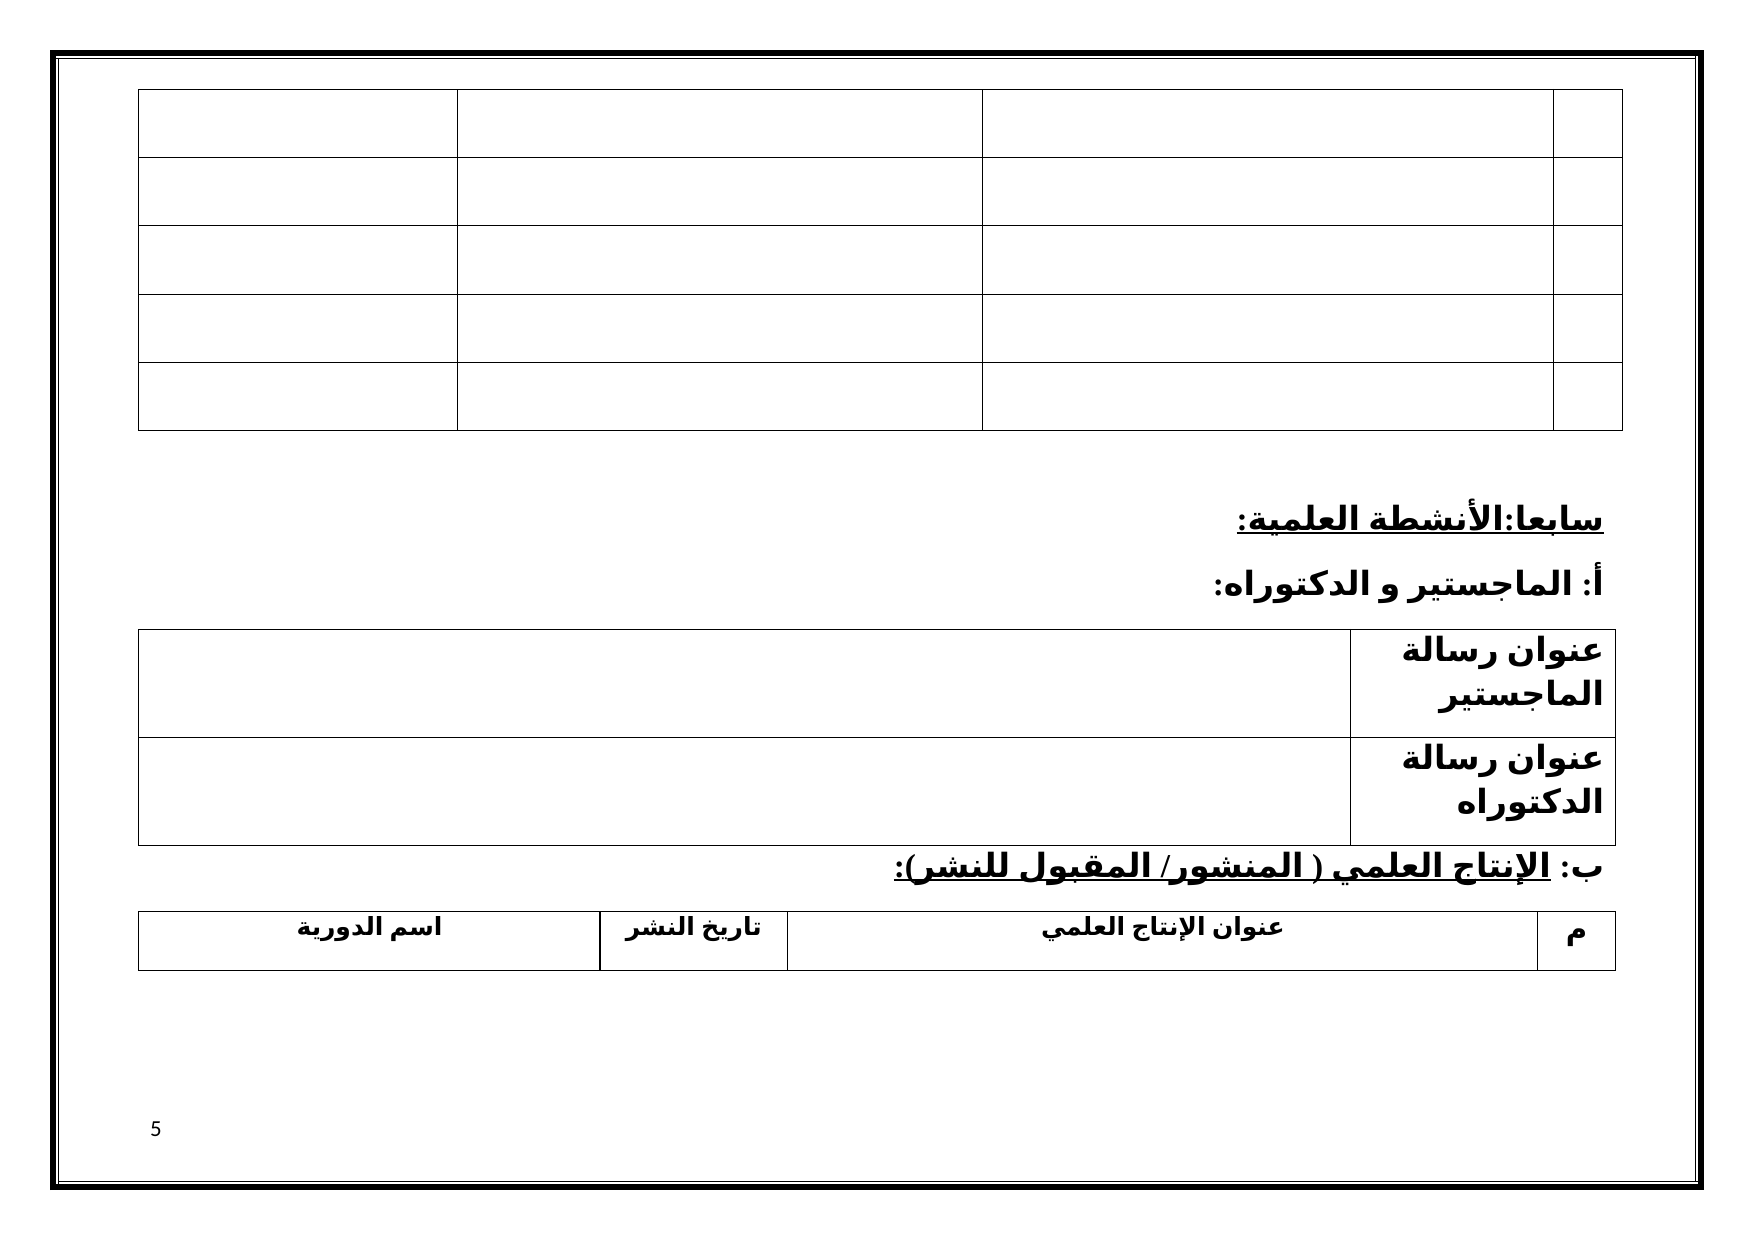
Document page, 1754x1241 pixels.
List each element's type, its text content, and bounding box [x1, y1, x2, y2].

table_cell [1554, 90, 1622, 157]
table_cell [1554, 295, 1622, 362]
text أ: الماجستير و الدكتوراه: [150, 564, 1604, 602]
table_cell [458, 295, 982, 362]
table_cell [458, 90, 982, 157]
table_cell [1554, 158, 1622, 225]
table_cell [983, 90, 1553, 157]
table_header اسم الدورية [139, 912, 599, 970]
table_cell [983, 158, 1553, 225]
table_cell [139, 738, 1350, 845]
table_cell [139, 363, 457, 430]
table_header عنوان الإنتاج العلمي [788, 912, 1537, 970]
table_cell [458, 363, 982, 430]
table_cell [458, 158, 982, 225]
table_cell [139, 90, 457, 157]
table_cell [983, 226, 1553, 294]
table_header تاريخ النشر [601, 912, 787, 970]
table_header [139, 630, 1350, 737]
table_cell [983, 295, 1553, 362]
table_header م [1538, 912, 1615, 970]
table_cell عنوان رسالة الدكتوراه [1351, 738, 1615, 845]
table_cell [139, 226, 457, 294]
table_header عنوان رسالة الماجستير [1351, 630, 1615, 737]
table_cell [139, 295, 457, 362]
table_cell [458, 226, 982, 294]
table_cell [983, 363, 1553, 430]
text سابعا:الأنشطة العلمية: [150, 499, 1604, 537]
table_cell [1554, 363, 1622, 430]
table_cell [139, 158, 457, 225]
text ب: الإنتاج العلمي ( المنشور/ المقبول للنشر): [150, 846, 1604, 884]
table_cell [1554, 226, 1622, 294]
